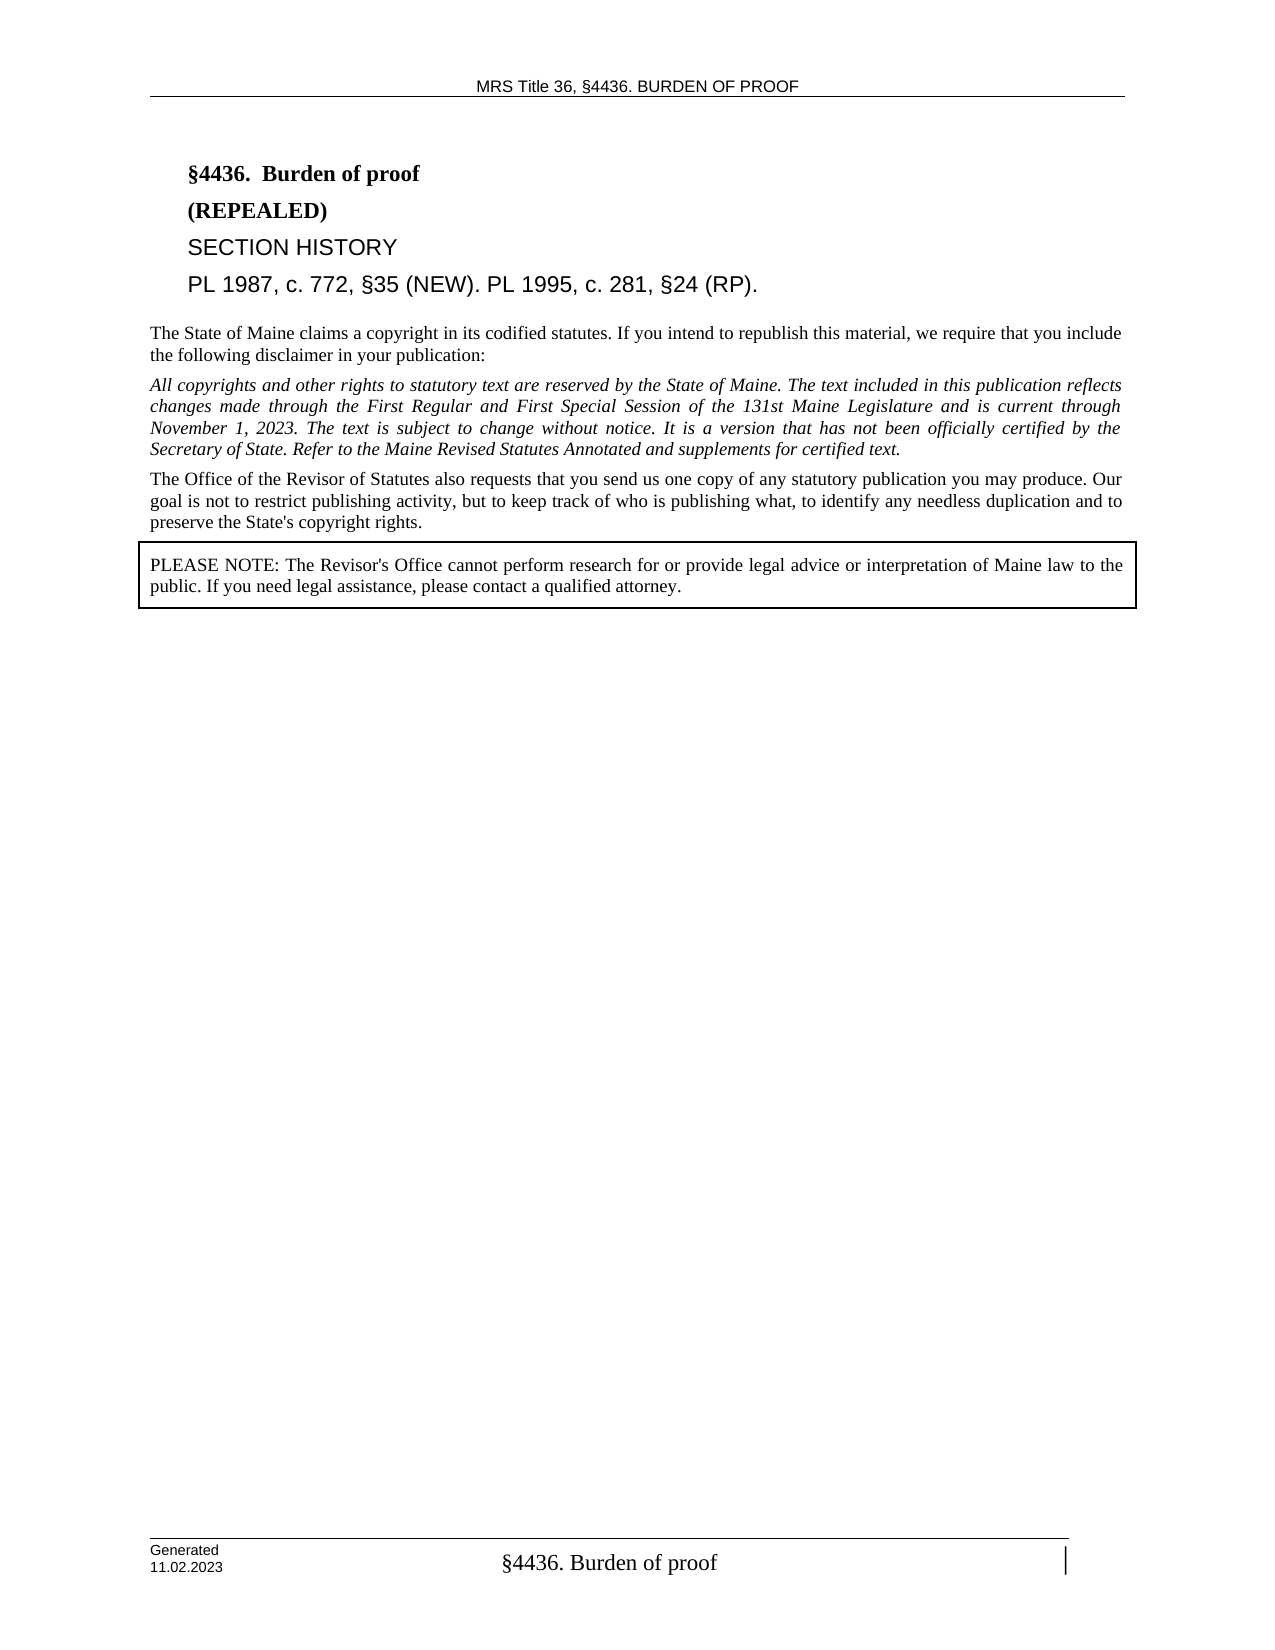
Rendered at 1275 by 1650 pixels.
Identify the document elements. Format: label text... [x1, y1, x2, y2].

text PLEASE NOTE: The Revisor's Office cannot perform research for or provide legal advice or interpretation of Maine law to the public. If you need legal assistance, please contact a qualified attorney. [140, 543, 1135, 607]
text PL 1987, c. 772, §35 (NEW). PL 1995, c. 281, §24 (RP). [187, 271, 1125, 297]
text (REPEALED) [187, 197, 1125, 223]
text SECTION HISTORY [187, 234, 1125, 260]
text The Office of the Revisor of Statutes also requests that you send us one copy of any statutory publication you may produce. Our goal is not to restrict publishing activity, but to keep track of who is publishing what, to identify any needless duplication and to preserve the State's copyright rights. [150, 468, 1125, 533]
text §4436. Burden of proof [187, 160, 1125, 187]
text The State of Maine claims a copyright in its codified statutes. If you intend to republish this material, we require that you include the following disclaimer in your publication: [150, 322, 1125, 365]
text All copyrights and other rights to statutory text are reserved by the State of Maine. The text included in this publication reflects changes made through the First Regular and First Special Session of the 131st Maine Legislature and is current through November 1, 2023 . The text is subject to change without notice. It is a version that has not been officially certified by the Secretary of State. Refer to the Maine Revised Statutes Annotated and supplements for certified text. [150, 373, 1125, 460]
